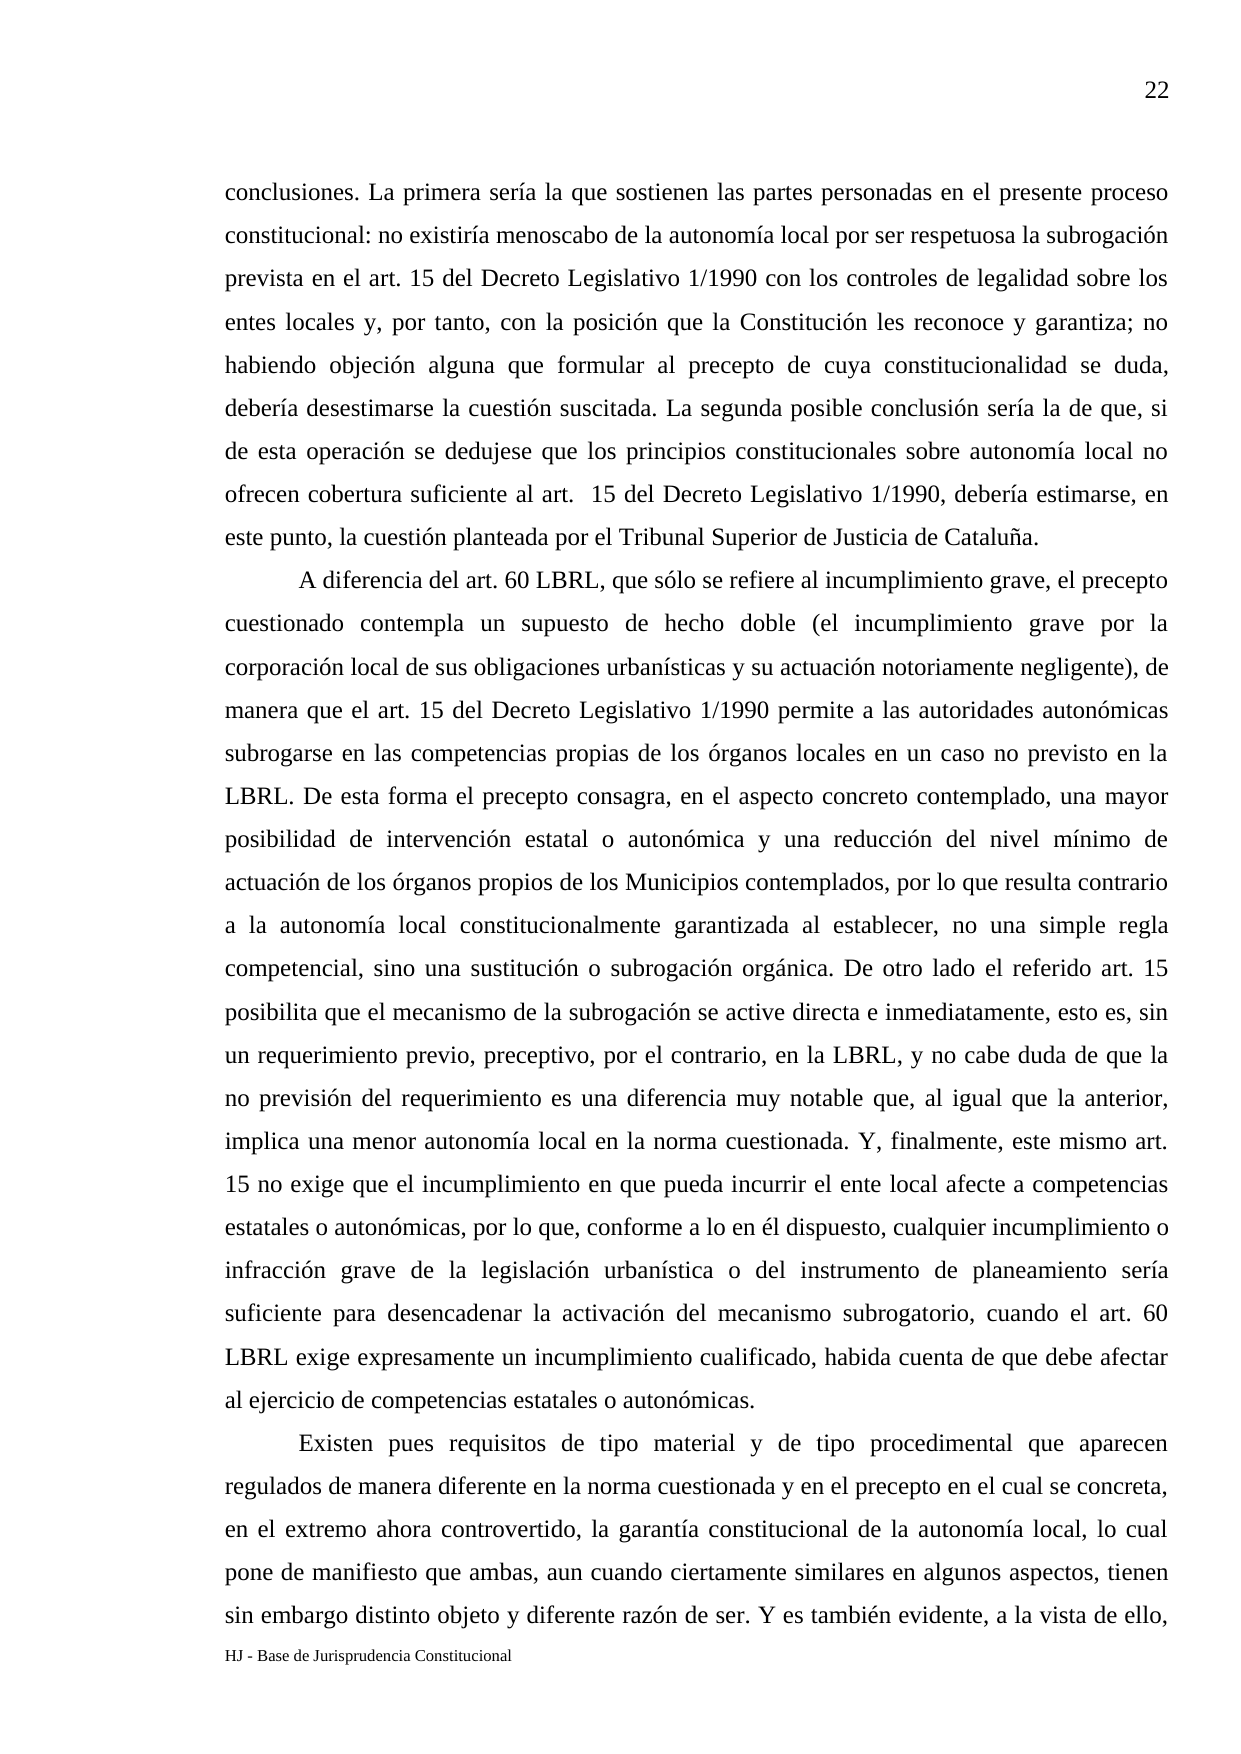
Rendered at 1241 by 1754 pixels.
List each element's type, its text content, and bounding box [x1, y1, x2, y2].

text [224, 1428, 1169, 1629]
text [224, 177, 1169, 551]
text A diferencia del art. 60 LBRL, que sólo se refiere al incumplimiento grave, el precepto cuestionado contempla un supuesto de hecho doble (el incumplimiento grave por la corporación local de sus obligaciones urbanísticas y su actuación notoriamente negligente), de manera que el art. 15 del Decreto Legislativo 1/1990 permite a las autoridades autonómicas subrogarse en las competencias propias de los órganos locales en un caso no previsto en la LBRL. De esta forma el precepto consagra, en el aspecto concreto contemplado, una mayor posibilidad de intervención estatal o autonómica y una reducción del nivel mínimo de actuación de los órganos propios de los Municipios contemplados, por lo que resulta contrario a la autonomía local constitucionalmente garantizada al establecer, no una simple regla competencial, sino una sustitución o subrogación orgánica. De otro lado el referido art. 15 posibilita que el mecanismo de la subrogación se active directa e inmediatamente, esto es, sin un requerimiento previo, preceptivo, por el contrario, en la LBRL, y no cabe duda de que la no previsión del requerimiento es una diferencia muy notable que, al igual que la anterior, implica una menor autonomía local en la norma cuestionada. Y, finalmente, este mismo art. 15 no exige que el incumplimiento en que pueda incurrir el ente local afecte a competencias estatales o autonómicas, por lo que, conforme a lo en él dispuesto, cualquier incumplimiento o infracción grave de la legislación urbanística o del instrumento de planeamiento sería suficiente para desencadenar la activación del mecanismo subrogatorio, cuando el art. 60 LBRL exige expresamente un incumplimiento cualificado, habida cuenta de que debe afectar al ejercicio de competencias estatales o autonómicas. [224, 565, 1169, 1413]
